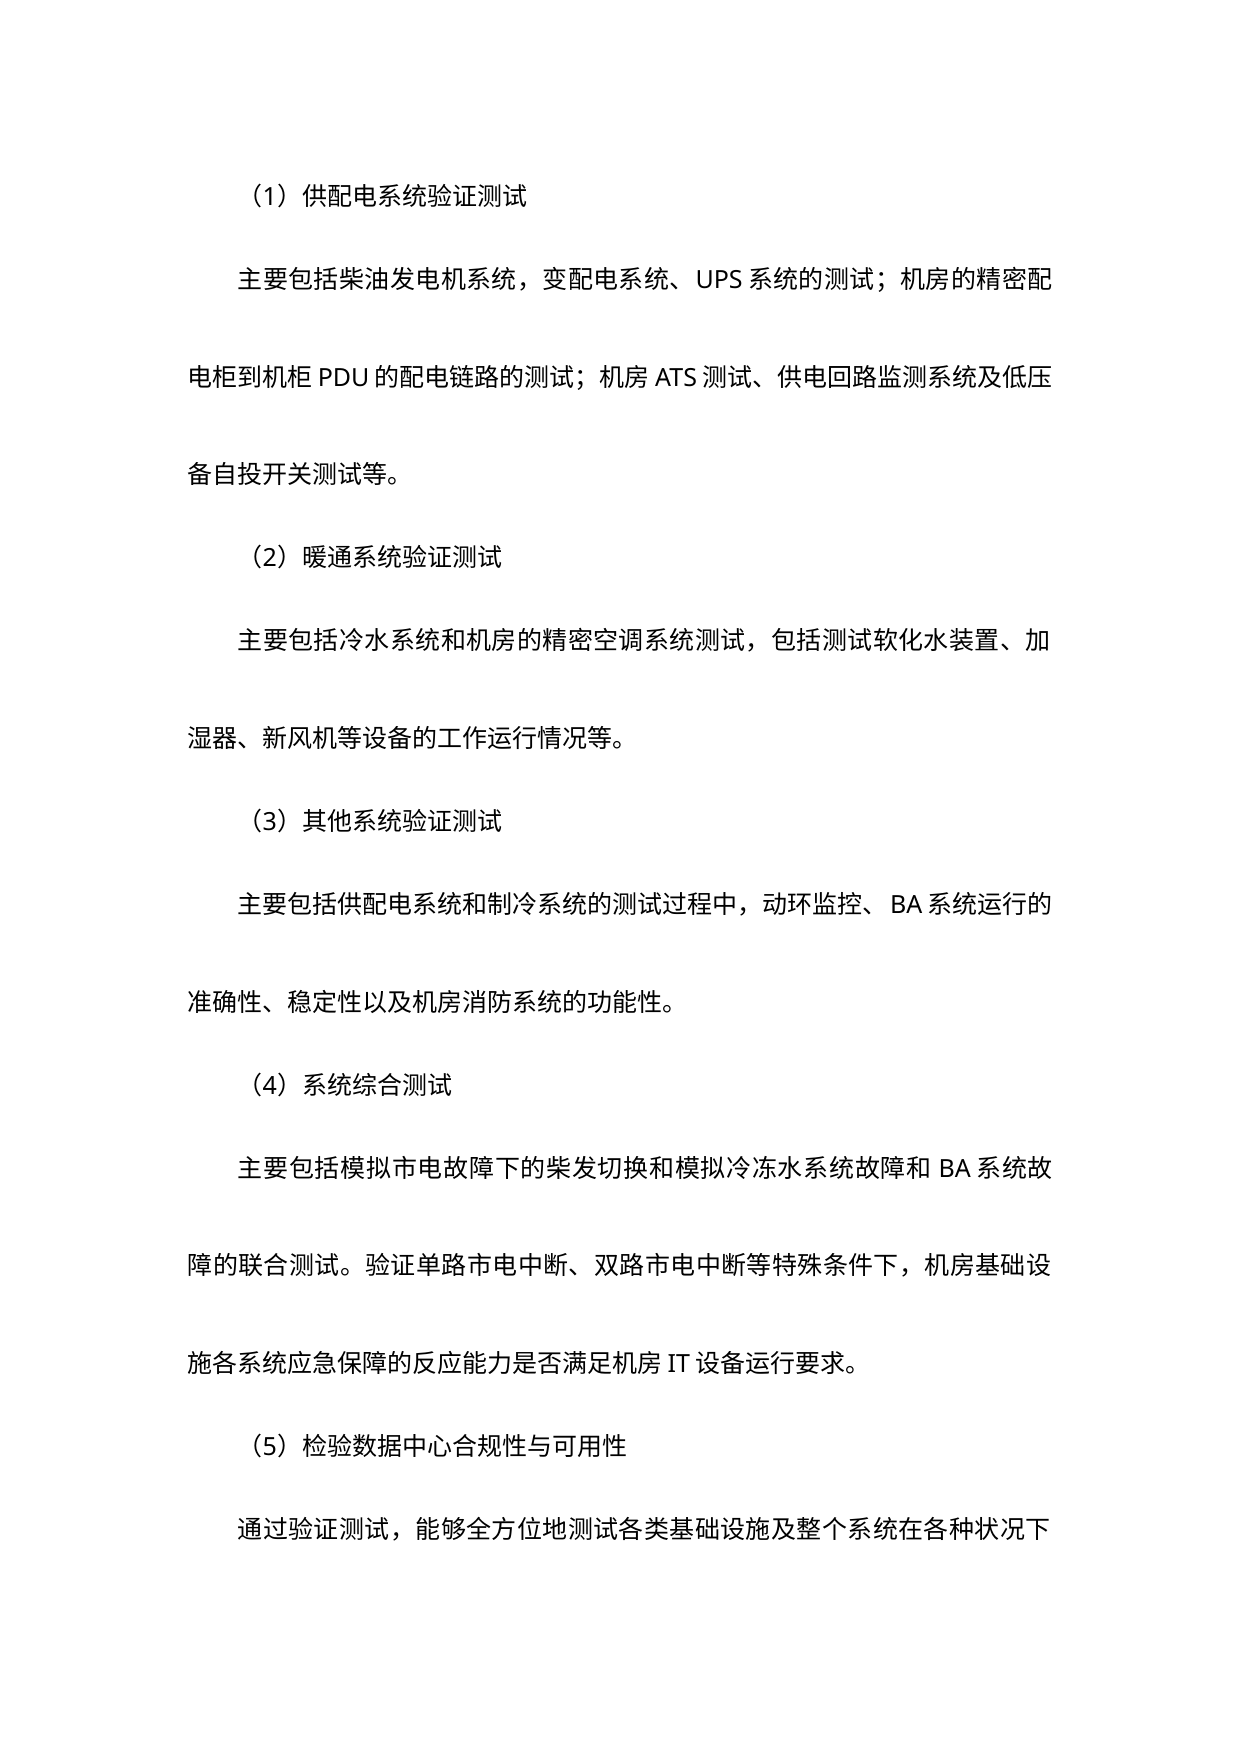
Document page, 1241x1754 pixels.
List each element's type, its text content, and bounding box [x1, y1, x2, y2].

text 主要包括柴油发电机系统，变配电系统、UPS系统的测试；机房的精密配电柜到机柜PDU的配电链路的测试；机房ATS测试、供电回路监测系统及低压备自投开关测试等。 [187, 245, 1053, 505]
text 主要包括模拟市电故障下的柴发切换和模拟冷冻水系统故障和BA系统故障的联合测试。验证单路市电中断、双路市电中断等特殊条件下，机房基础设施各系统应急保障的反应能力是否满足机房IT设备运行要求。 [187, 1134, 1053, 1394]
text （4）系统综合测试 [187, 1051, 1053, 1116]
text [187, 1495, 1053, 1560]
text （2）暖通系统验证测试 [187, 523, 1053, 588]
text 主要包括供配电系统和制冷系统的测试过程中，动环监控、BA系统运行的准确性、稳定性以及机房消防系统的功能性。 [187, 870, 1053, 1033]
text （1）供配电系统验证测试 [187, 162, 1053, 227]
text 主要包括冷水系统和机房的精密空调系统测试，包括测试软化水装置、加湿器、新风机等设备的工作运行情况等。 [187, 606, 1053, 769]
text （5）检验数据中心合规性与可用性 [187, 1412, 1053, 1477]
text （3）其他系统验证测试 [187, 787, 1053, 852]
